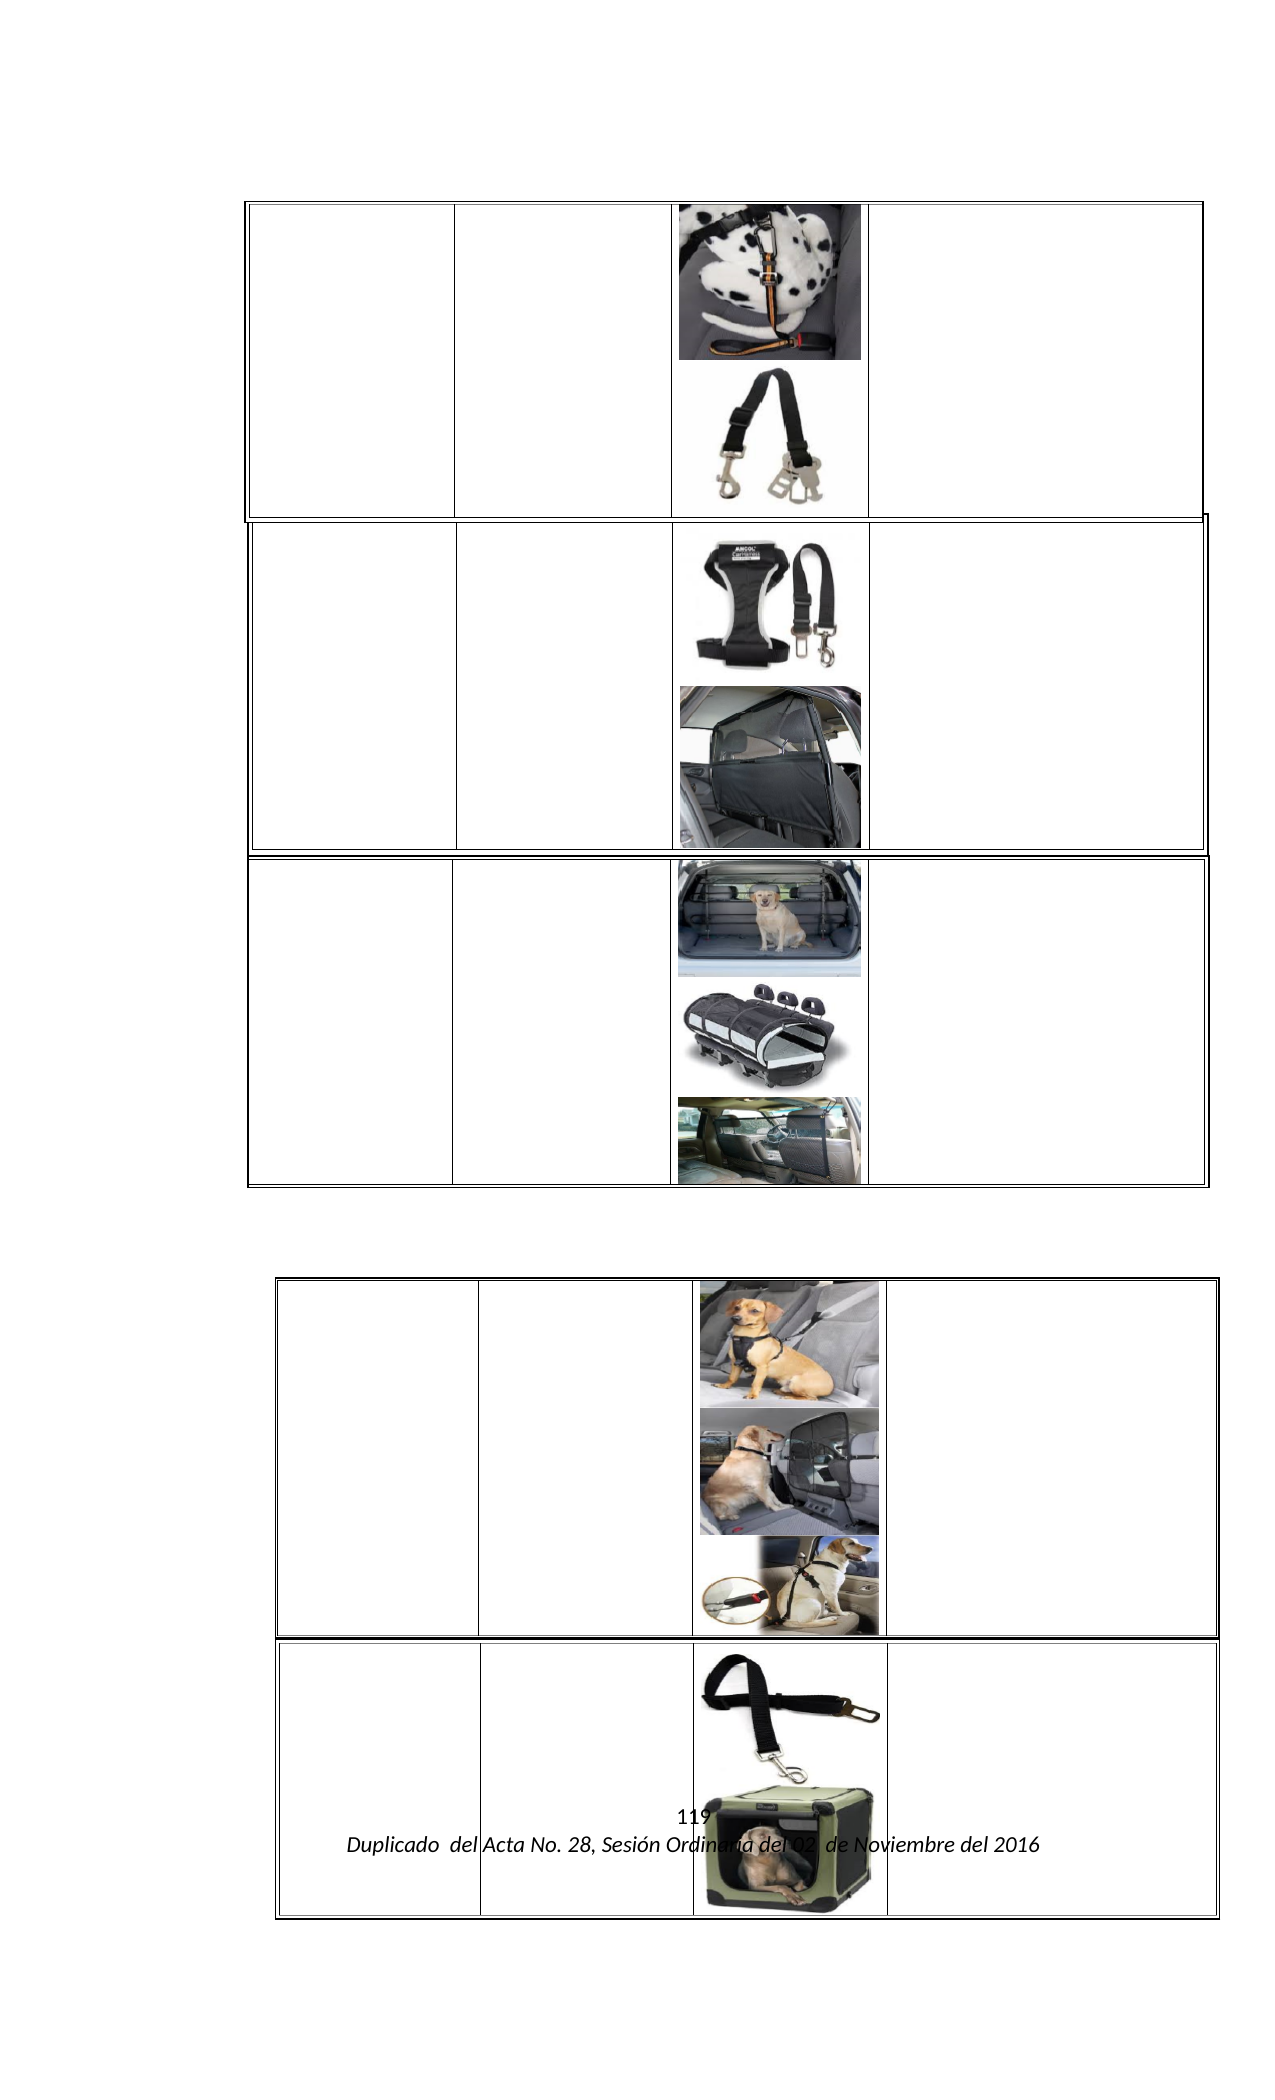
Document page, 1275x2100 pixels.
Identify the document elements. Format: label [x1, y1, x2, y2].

picture [276, 1279, 1218, 1637]
picture [249, 515, 1207, 855]
picture [276, 1640, 1219, 1918]
picture [249, 857, 1208, 1187]
picture [246, 202, 1202, 522]
